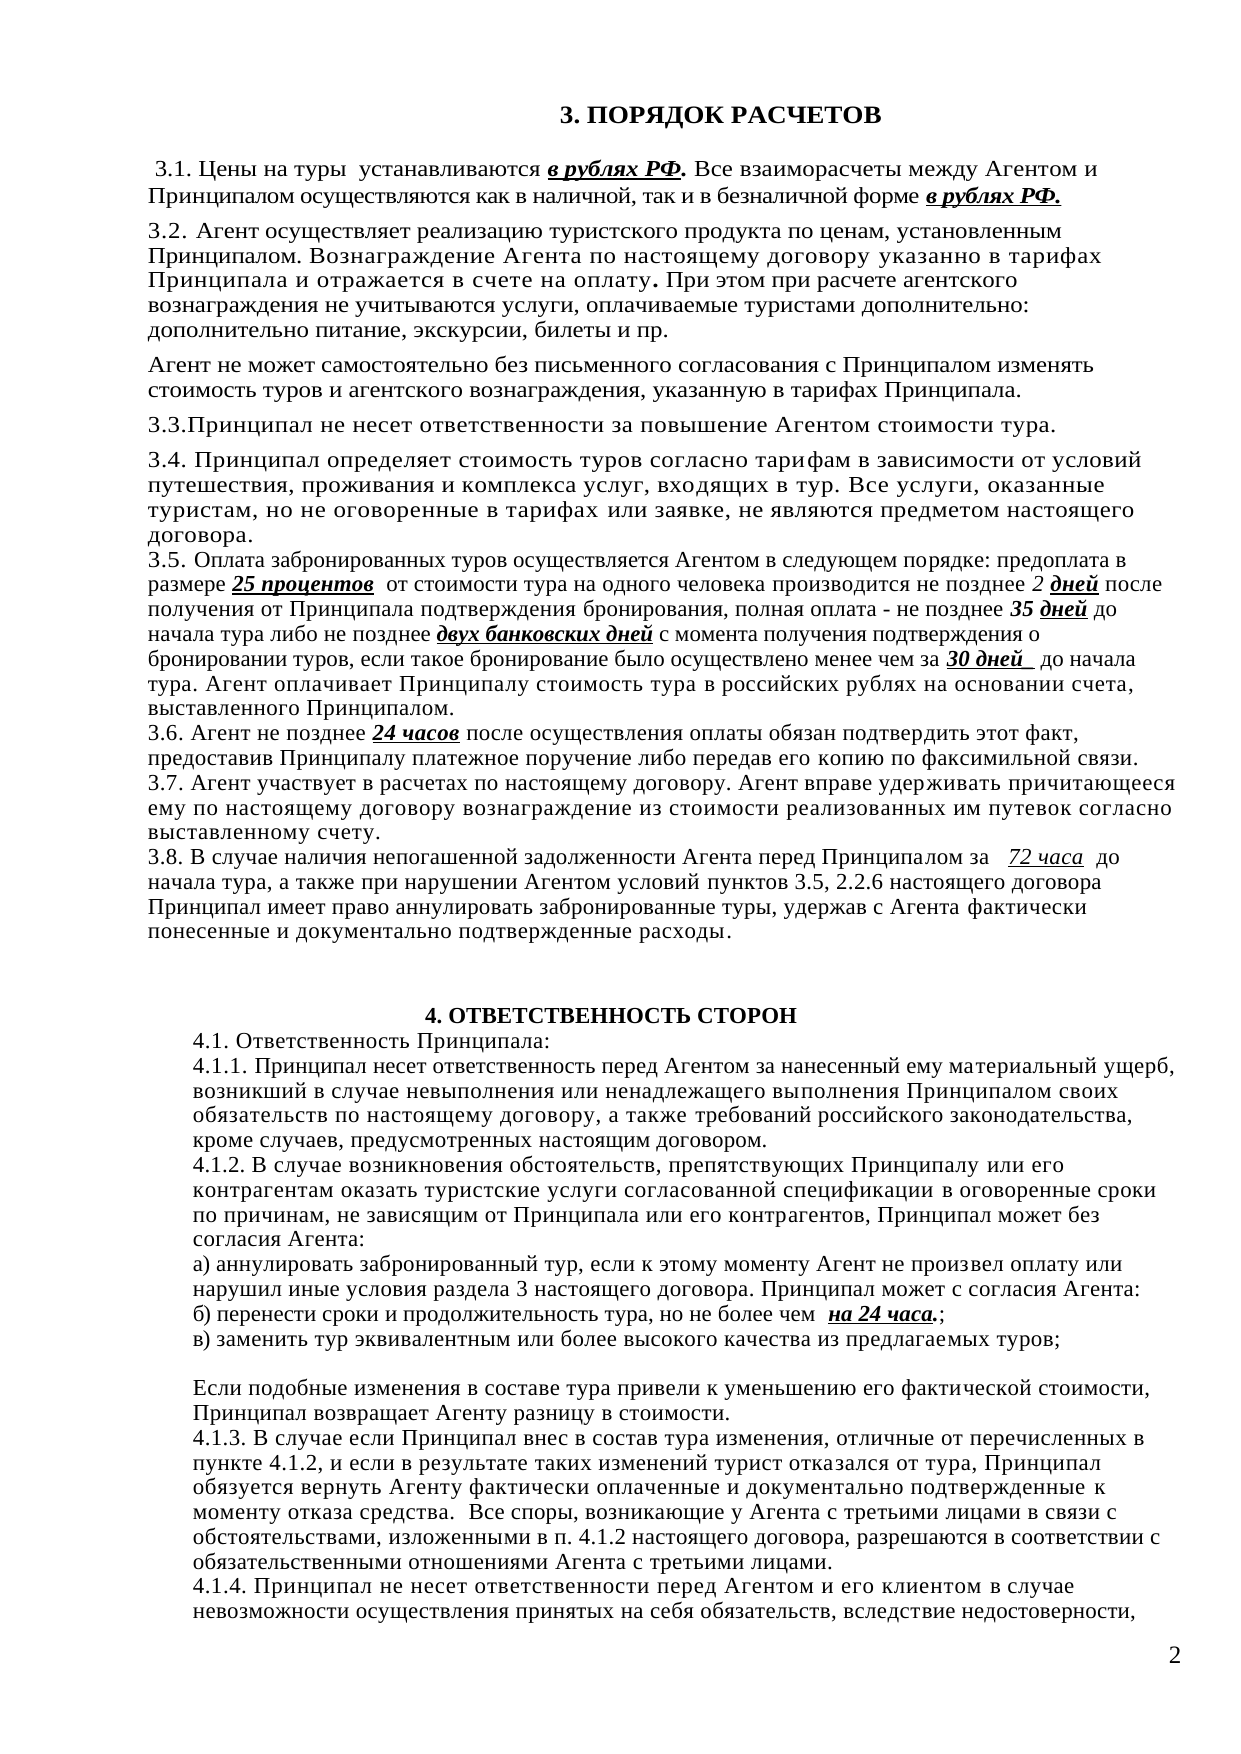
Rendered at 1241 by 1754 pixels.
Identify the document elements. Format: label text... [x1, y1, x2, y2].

text 3.2. Агент осуществляет реализацию туристского продукта по ценам, установленным Принципалом. Вознаграждение Агента по настоящему договору указанно в тарифах Принципала и отражается в счете на оплату. При этом при расчете агентского вознаграждения не учитываются услуги, оплачиваемые туристами дополнительно: дополнительно питание, экскурсии, билеты и пр. [148, 218, 1181, 342]
text 3.1. Цены на туры устанавливаются в рублях РФ. Все взаиморасчеты между Агентом и Принципалом осуществляются как в наличной, так и в безналичной форме в рублях РФ. [148, 155, 1181, 208]
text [193, 1004, 1181, 1624]
text 3.4. Принципал определяет стоимость туров согласно тарифам в зависимости от условий путешествия, проживания и комплекса услуг, входящих в тур. Все услуги, оказанные туристам, но не оговоренные в тарифах или заявке, не являются предметом настоящего договора. 3.5. Оплата забронированных туров осуществляется Агентом в следующем порядке: предоплата в размере 25 процентов от стоимости тура на одного человека производится не позднее 2 дней после получения от Принципала подтверждения бронирования, полная оплата - не позднее 35 дней до начала тура либо не позднее двух банковских дней с момента получения подтверждения о бронировании туров, если такое бронирование было осуществлено менее чем за 30 дней_ до начала тура. Агент оплачивает Принципалу стоимость тура в российских рублях на основании счета, выставленного Принципалом. 3.6. Агент не позднее 24 часов после осуществления оплаты обязан подтвердить этот факт, предоставив Принципалу платежное поручение либо передав его копию по факсимильной связи. 3.7. Агент участвует в расчетах по настоящему договору. Агент вправе удерживать причитающееся ему по настоящему договору вознаграждение из стоимости реализованных им путевок согласно выставленному счету. 3.8. В случае наличия непогашенной задолженности Агента перед Принципалом за 72 часа до начала тура, а также при нарушении Агентом условий пунктов 3.5, 2.2.6 настоящего договора Принципал имеет право аннулировать забронированные туры, удержав с Агента фактически понесенные и документально подтвержденные расходы. [148, 448, 1181, 944]
text Агент не может самостоятельно без письменного согласования с Принципалом изменять стоимость туров и агентского вознаграждения, указанную в тарифах Принципала. [148, 353, 1181, 402]
text 3. ПОРЯДОК РАСЧЕТОВ [191, 100, 1181, 129]
text 3.3.Принципал не несет ответственности за повышение Агентом стоимости тура. [148, 413, 1181, 438]
